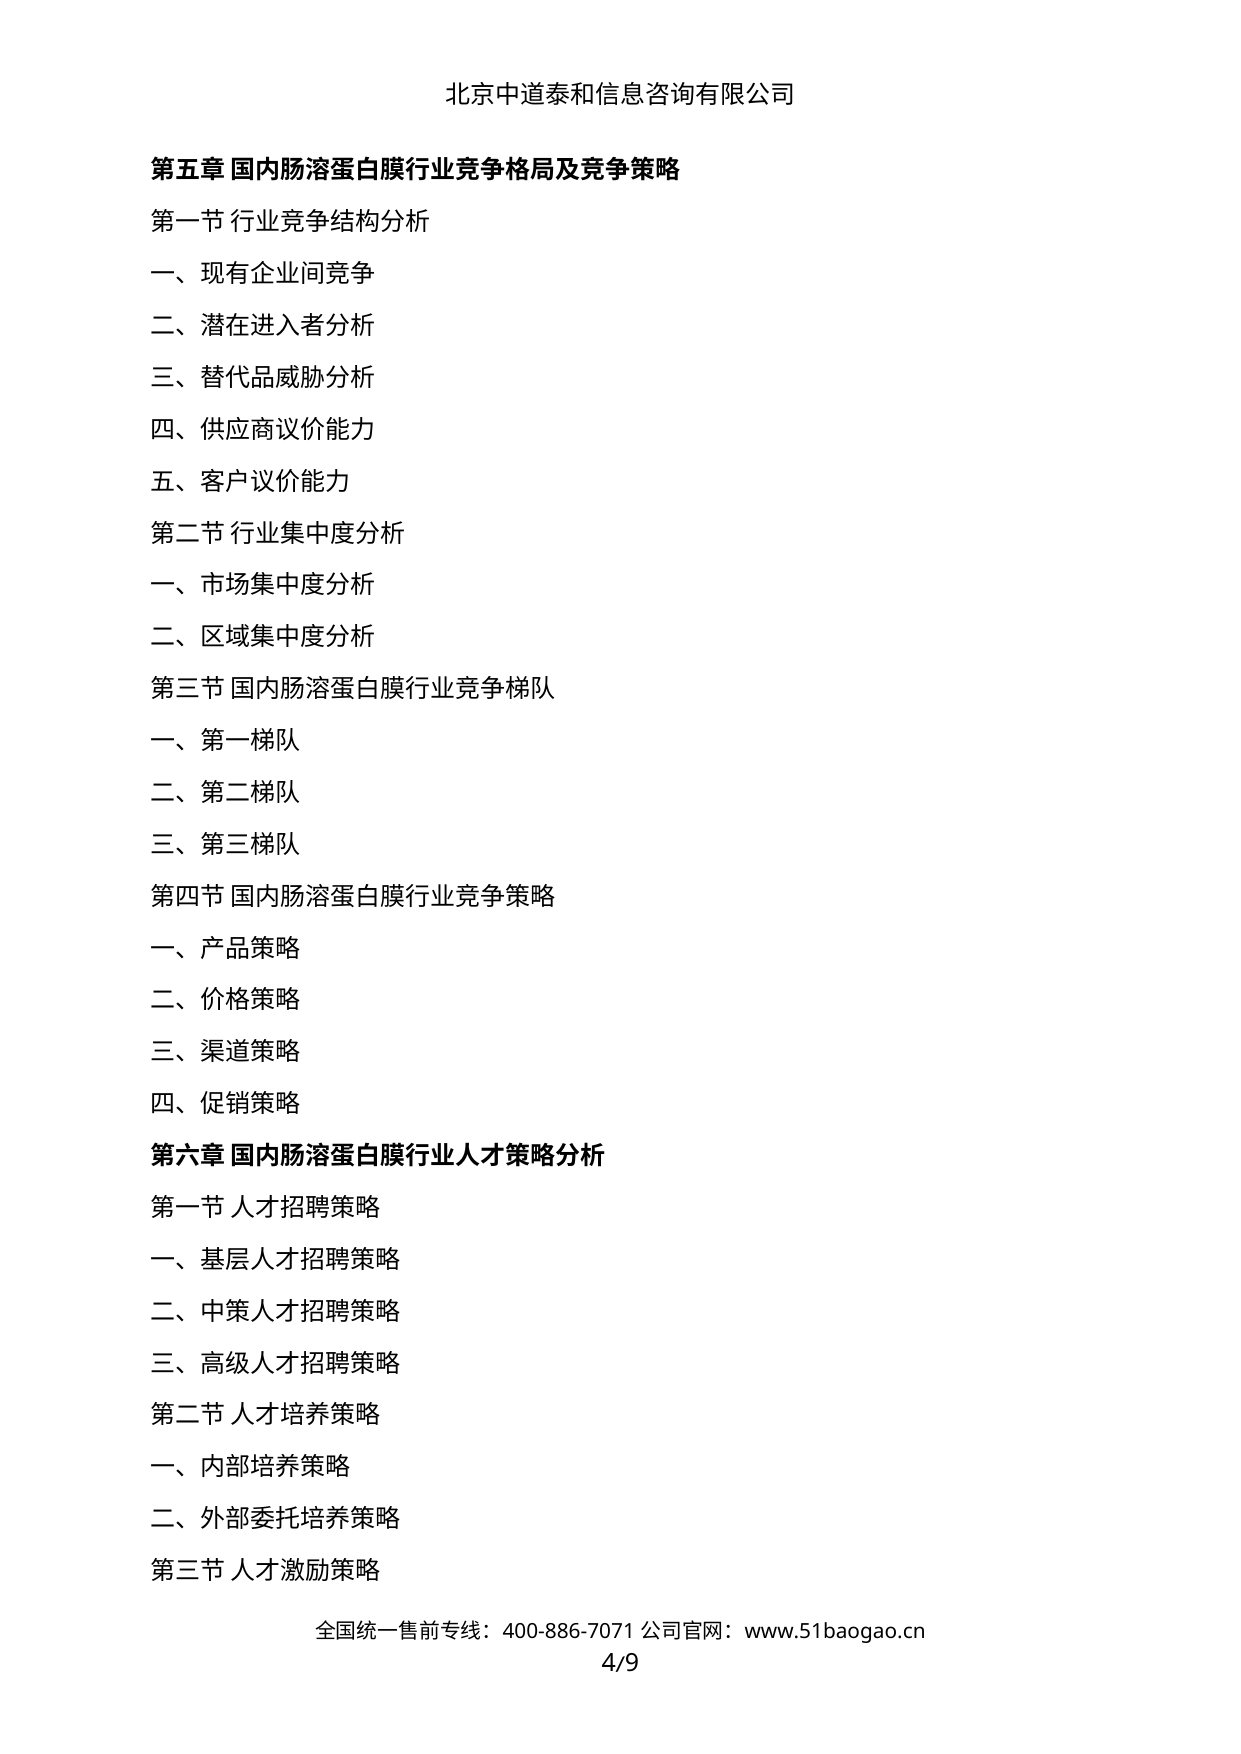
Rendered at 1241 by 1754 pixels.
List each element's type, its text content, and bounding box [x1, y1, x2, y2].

text 一、市场集中度分析 [150, 565, 1090, 601]
text 第三节 国内肠溶蛋白膜行业竞争梯队 [150, 669, 1090, 705]
text 一、第一梯队 [150, 721, 1090, 757]
text 三、高级人才招聘策略 [150, 1343, 1090, 1379]
text 一、现有企业间竞争 [150, 254, 1090, 290]
text 一、产品策略 [150, 928, 1090, 964]
text 二、潜在进入者分析 [150, 306, 1090, 342]
text 二、价格策略 [150, 980, 1090, 1016]
text 第五章 国内肠溶蛋白膜行业竞争格局及竞争策略 [150, 150, 1090, 186]
text 第一节 行业竞争结构分析 [150, 202, 1090, 238]
text 四、供应商议价能力 [150, 409, 1090, 446]
text 第二节 人才培养策略 [150, 1395, 1090, 1431]
text 二、外部委托培养策略 [150, 1499, 1090, 1535]
text 三、渠道策略 [150, 1032, 1090, 1068]
text 三、第三梯队 [150, 824, 1090, 861]
text 第六章 国内肠溶蛋白膜行业人才策略分析 [150, 1136, 1090, 1172]
text 四、促销策略 [150, 1084, 1090, 1120]
text 五、客户议价能力 [150, 461, 1090, 497]
text 一、内部培养策略 [150, 1447, 1090, 1483]
text 第三节 人才激励策略 [150, 1551, 1090, 1587]
text 二、区域集中度分析 [150, 617, 1090, 653]
text 第一节 人才招聘策略 [150, 1187, 1090, 1224]
text 二、第二梯队 [150, 772, 1090, 809]
text 二、中策人才招聘策略 [150, 1291, 1090, 1327]
text 一、基层人才招聘策略 [150, 1239, 1090, 1276]
text 三、替代品威胁分析 [150, 357, 1090, 394]
text 第四节 国内肠溶蛋白膜行业竞争策略 [150, 876, 1090, 912]
text 第二节 行业集中度分析 [150, 513, 1090, 549]
